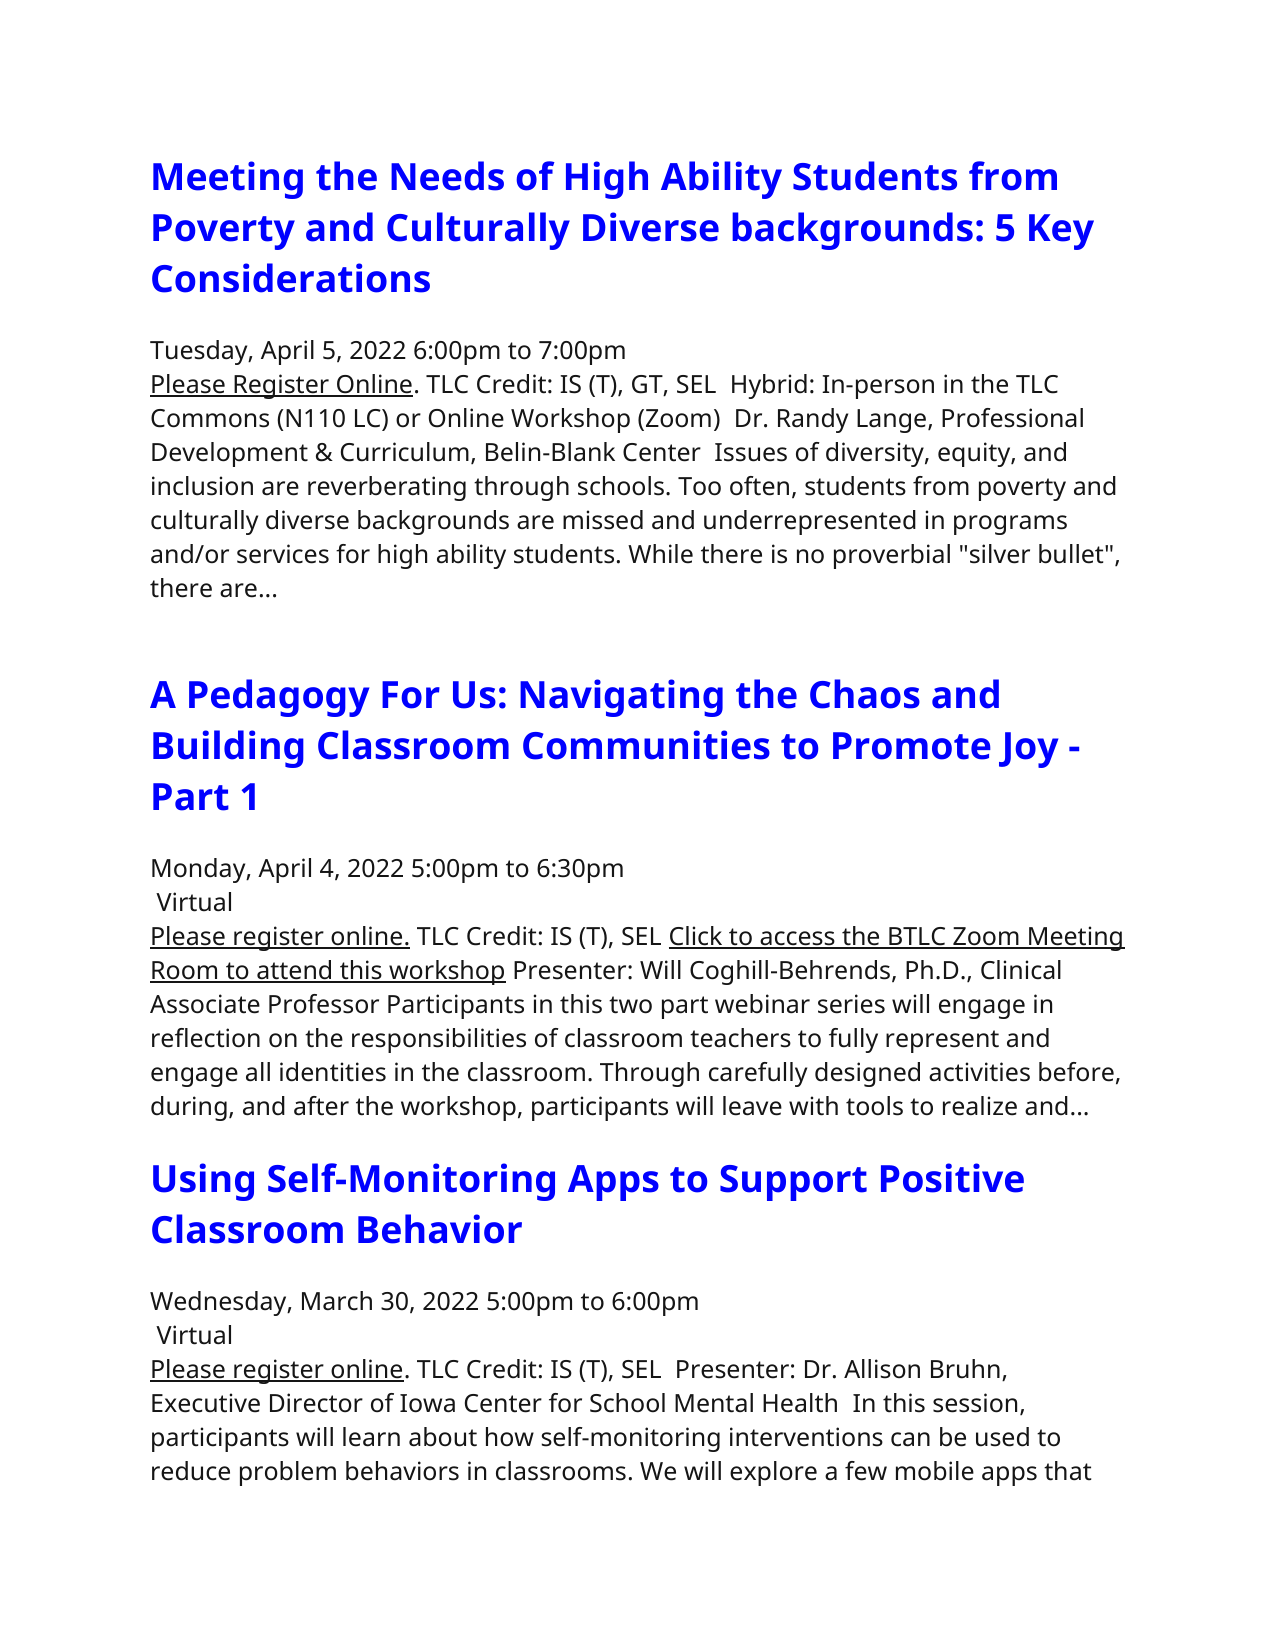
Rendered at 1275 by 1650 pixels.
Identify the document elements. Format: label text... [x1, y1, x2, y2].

text Using Self-Monitoring Apps to Support Positive Classroom Behavior [150, 1152, 1125, 1254]
text Please register online. TLC Credit: IS (T), SEL Click to access the BTLC Zoom Meeting Room to attend this workshop Presenter: Will Coghill-Behrends, Ph.D., Clinical Associate Professor Participants in this two part webinar series will engage in reflection on the responsibilities of classroom teachers to fully represent and engage all identities in the classroom. Through carefully designed activities before, during, and after the workshop, participants will leave with tools to realize and... [150, 918, 1125, 1123]
text Virtual [150, 884, 1125, 918]
text Tuesday, April 5, 2022 6:00pm to 7:00pm [150, 332, 1125, 366]
text Meeting the Needs of High Ability Students from Poverty and Culturally Diverse backgrounds: 5 Key Considerations [150, 150, 1125, 303]
text A Pedagogy For Us: Navigating the Chaos and Building Classroom Communities to Promote Joy - Part 1 [150, 668, 1125, 821]
text Virtual [150, 1317, 1125, 1351]
text Please Register Online. TLC Credit: IS (T), GT, SEL Hybrid: In-person in the TLC Commons (N110 LC) or Online Workshop (Zoom) Dr. Randy Lange, Professional Development & Curriculum, Belin-Blank Center Issues of diversity, equity, and inclusion are reverberating through schools. Too often, students from poverty and culturally diverse backgrounds are missed and underrepresented in programs and/or services for high ability students. While there is no proverbial "silver bullet", there are... [150, 366, 1125, 605]
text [150, 1351, 1125, 1488]
text Wednesday, March 30, 2022 5:00pm to 6:00pm [150, 1283, 1125, 1317]
text Monday, April 4, 2022 5:00pm to 6:30pm [150, 850, 1125, 884]
